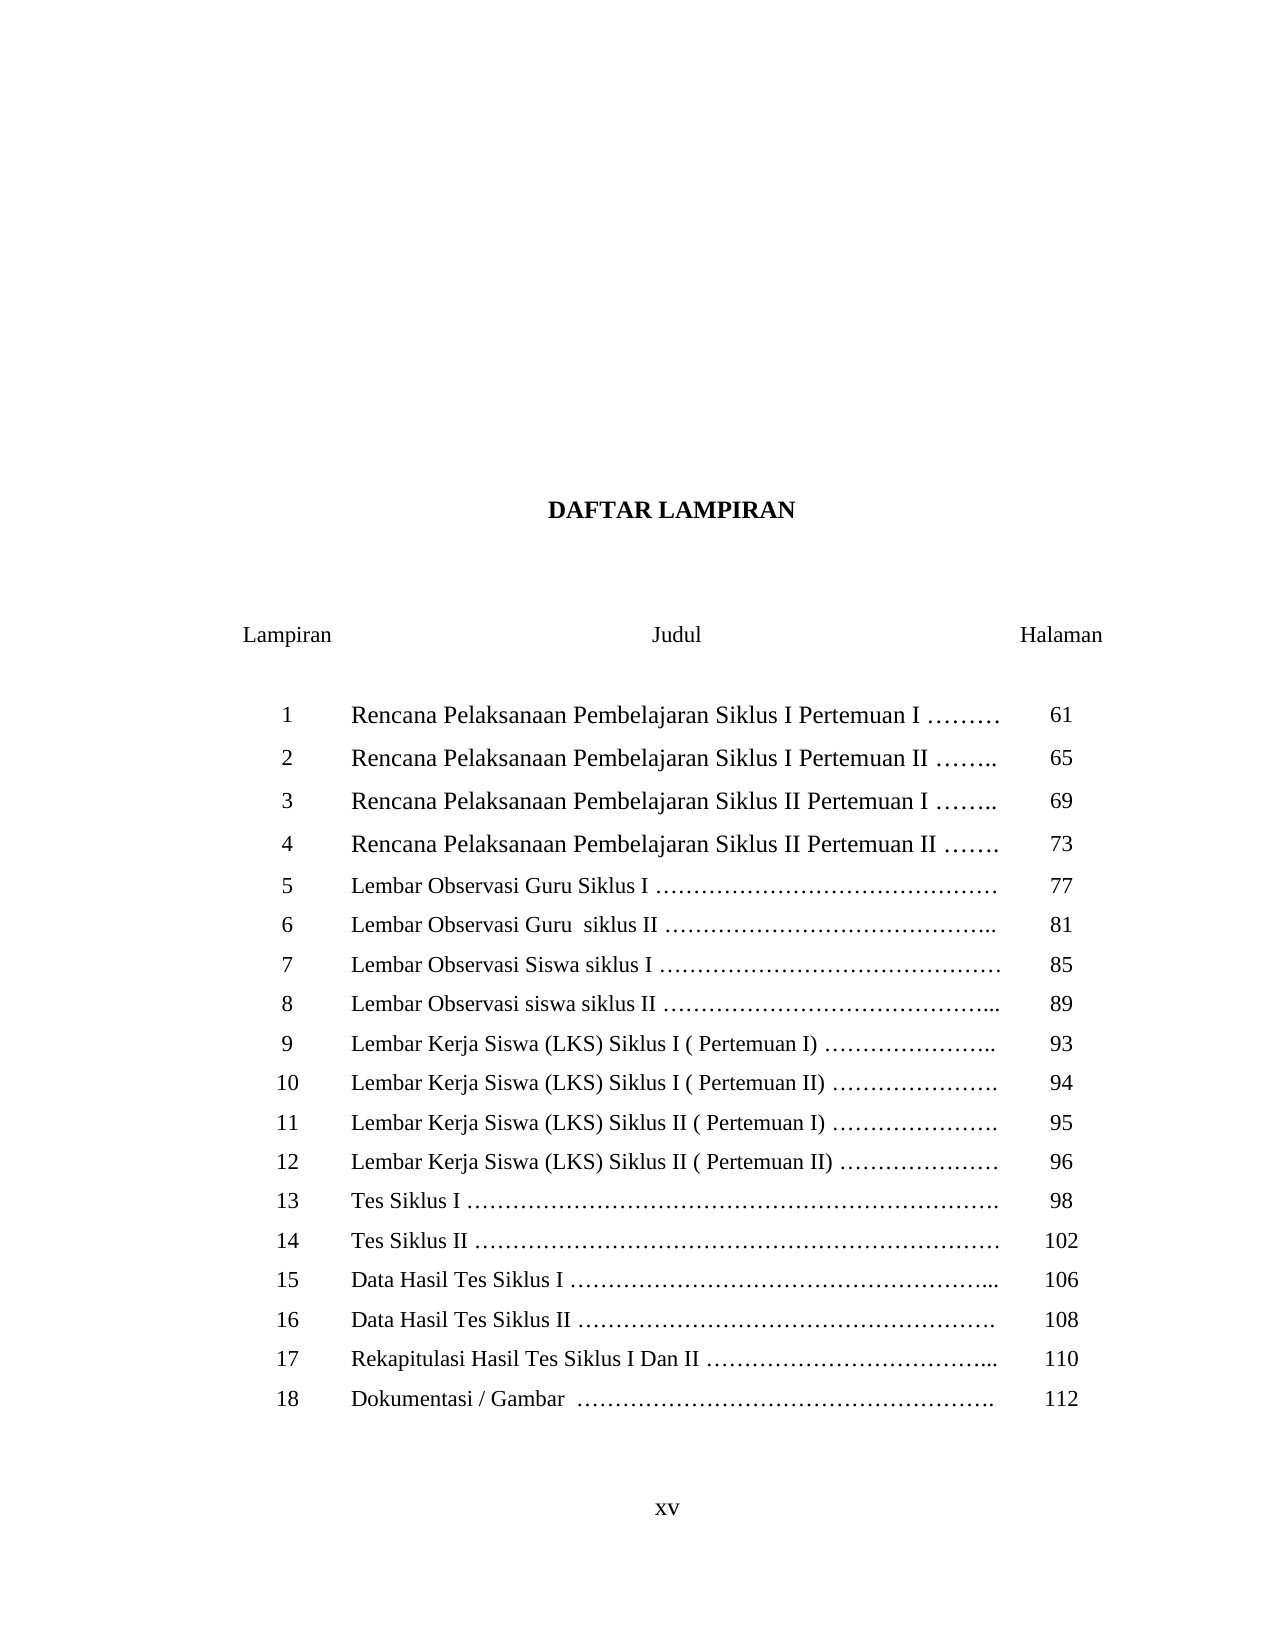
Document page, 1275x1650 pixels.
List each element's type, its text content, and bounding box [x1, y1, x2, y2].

table_cell 65 [1004, 743, 1109, 786]
table_cell Rencana Pelaksanaan Pembelajaran Siklus I Pertemuan II …….. [340, 743, 1004, 786]
table_cell 12 [225, 1148, 339, 1188]
table_cell 9 [225, 1030, 339, 1069]
table_cell Lembar Observasi Siswa siklus I ……………………………………… [340, 951, 1004, 990]
table_cell 17 [225, 1346, 339, 1385]
text DAFTAR LAMPIRAN [236, 495, 1107, 524]
table_cell Lembar Kerja Siswa (LKS) Siklus I ( Pertemuan I) ………………….. [340, 1030, 1004, 1069]
table_cell Lembar Observasi Guru siklus II …………………………………….. [340, 911, 1004, 951]
table_cell Dokumentasi / Gambar ………………………………………………. [340, 1385, 1004, 1424]
table_header Halaman [1004, 581, 1109, 700]
table_cell Lembar Kerja Siswa (LKS) Siklus I ( Pertemuan II) …………………. [340, 1069, 1004, 1109]
table_cell Lembar Observasi Guru Siklus I ……………………………………… [340, 872, 1004, 911]
table_cell 14 [225, 1227, 339, 1267]
table_cell Rencana Pelaksanaan Pembelajaran Siklus I Pertemuan I ……… [340, 700, 1004, 743]
table_cell 11 [225, 1109, 339, 1148]
table_cell 106 [1004, 1267, 1109, 1306]
table_cell 18 [225, 1385, 339, 1424]
table_cell 93 [1004, 1030, 1109, 1069]
table_cell 98 [1004, 1188, 1109, 1227]
table_cell 112 [1004, 1385, 1109, 1424]
table_cell 3 [225, 786, 339, 829]
table_cell 102 [1004, 1227, 1109, 1267]
table_cell 4 [225, 829, 339, 872]
table_cell 96 [1004, 1148, 1109, 1188]
table_cell Data Hasil Tes Siklus I ………………………………………………... [340, 1267, 1004, 1306]
table_cell Lembar Kerja Siswa (LKS) Siklus II ( Pertemuan I) …………………. [340, 1109, 1004, 1148]
table_header Lampiran [225, 581, 339, 700]
table_cell 108 [1004, 1306, 1109, 1346]
table_cell Rencana Pelaksanaan Pembelajaran Siklus II Pertemuan II ……. [340, 829, 1004, 872]
table_cell 89 [1004, 990, 1109, 1030]
table_cell 73 [1004, 829, 1109, 872]
table_header Judul [340, 581, 1004, 700]
table_cell 5 [225, 872, 339, 911]
table_cell Lembar Kerja Siswa (LKS) Siklus II ( Pertemuan II) ………………… [340, 1148, 1004, 1188]
table_cell 8 [225, 990, 339, 1030]
table_cell 6 [225, 911, 339, 951]
table_cell 1 [225, 700, 339, 743]
table_cell 77 [1004, 872, 1109, 911]
table_cell 85 [1004, 951, 1109, 990]
table_cell 61 [1004, 700, 1109, 743]
table_cell 7 [225, 951, 339, 990]
table_cell 15 [225, 1267, 339, 1306]
table_cell Data Hasil Tes Siklus II ………………………………………………. [340, 1306, 1004, 1346]
table_cell 81 [1004, 911, 1109, 951]
table_cell 10 [225, 1069, 339, 1109]
table_cell 13 [225, 1188, 339, 1227]
table_cell Rencana Pelaksanaan Pembelajaran Siklus II Pertemuan I …….. [340, 786, 1004, 829]
table_cell 110 [1004, 1346, 1109, 1385]
table_cell Tes Siklus I ……………………………………………………………. [340, 1188, 1004, 1227]
table_cell 69 [1004, 786, 1109, 829]
table_cell 2 [225, 743, 339, 786]
table_cell Rekapitulasi Hasil Tes Siklus I Dan II ………………………………... [340, 1346, 1004, 1385]
table_cell 16 [225, 1306, 339, 1346]
table_cell 94 [1004, 1069, 1109, 1109]
table_cell 95 [1004, 1109, 1109, 1148]
table_cell Lembar Observasi siswa siklus II ……………………………………... [340, 990, 1004, 1030]
table_cell Tes Siklus II …………………………………………………………… [340, 1227, 1004, 1267]
